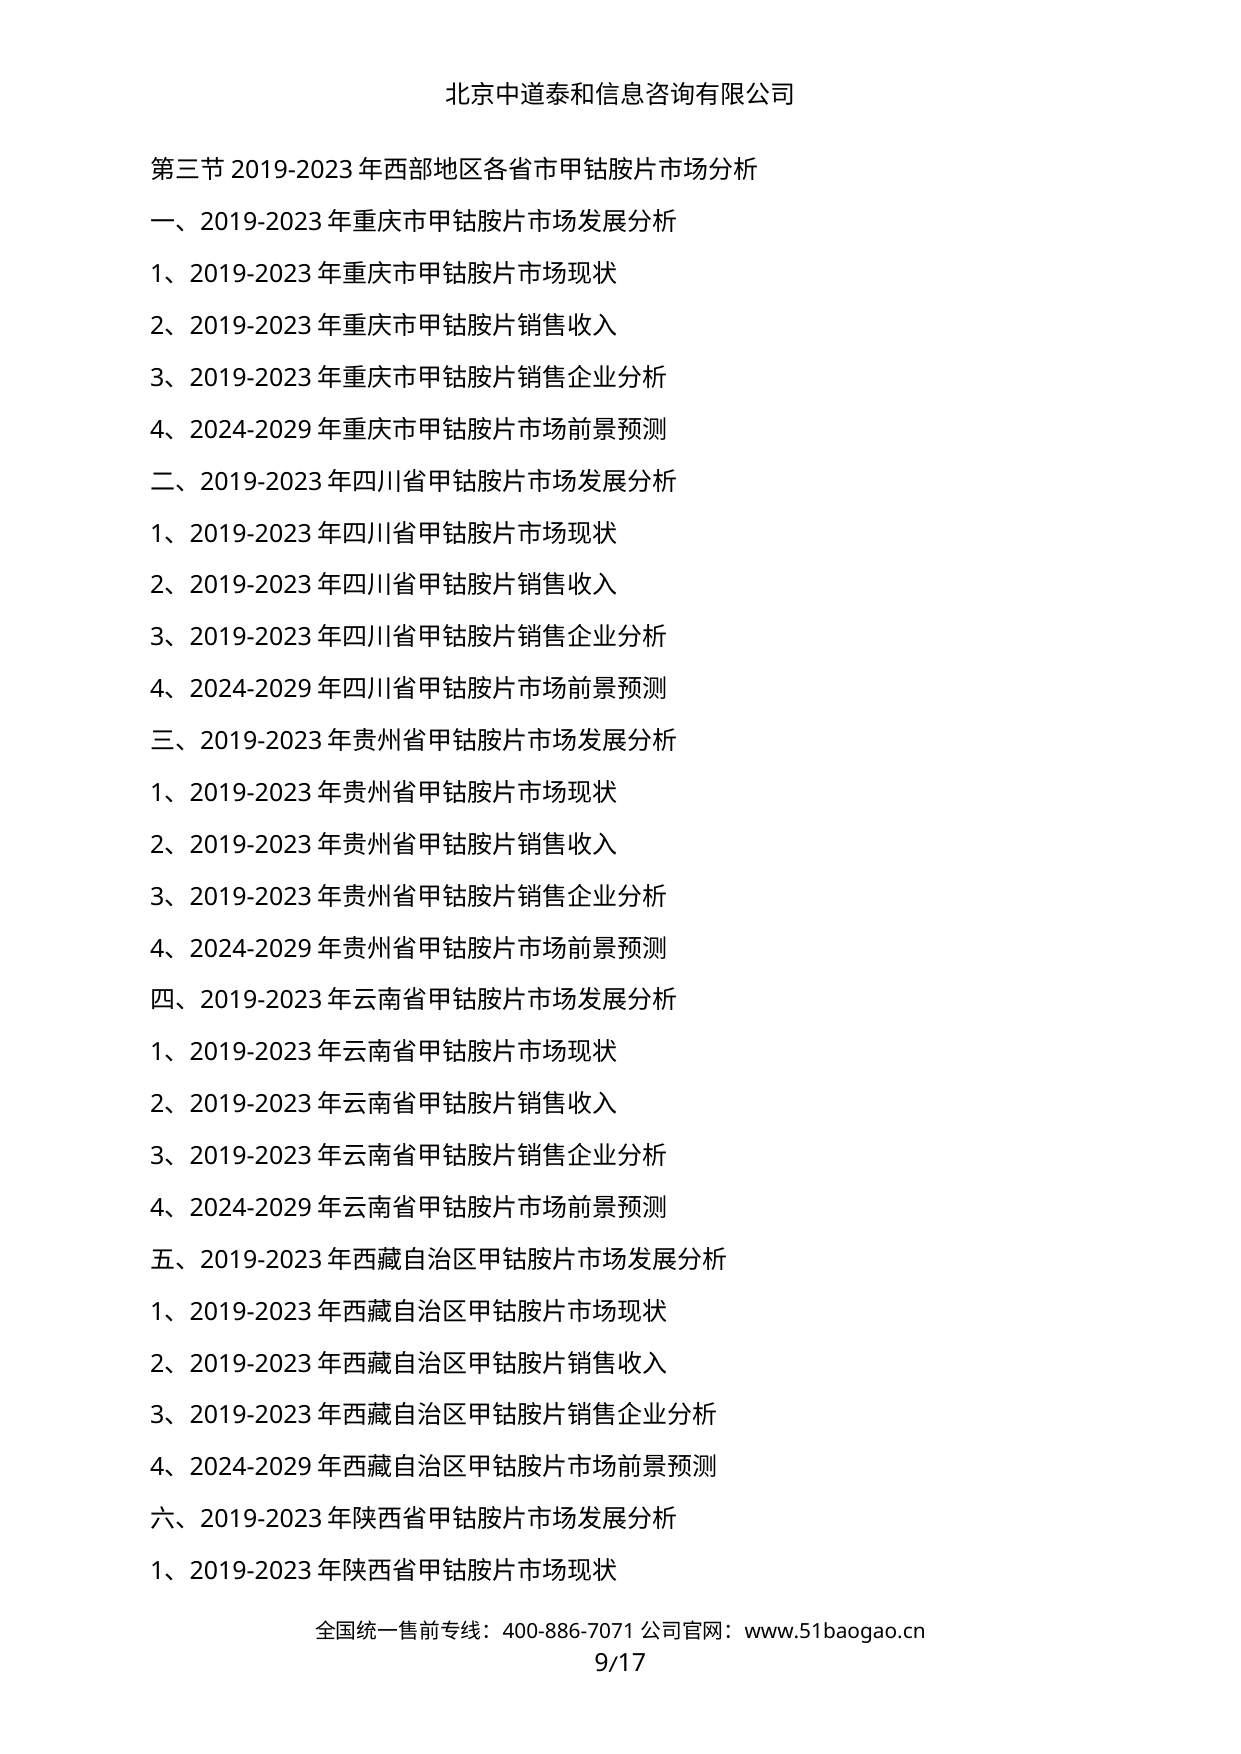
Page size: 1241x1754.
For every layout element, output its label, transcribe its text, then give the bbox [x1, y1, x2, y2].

text 四、2019-2023年云南省甲钴胺片市场发展分析 [150, 980, 1090, 1016]
text 4、2024-2029年西藏自治区甲钴胺片市场前景预测 [150, 1447, 1090, 1483]
text 3、2019-2023年云南省甲钴胺片销售企业分析 [150, 1136, 1090, 1172]
text 二、2019-2023年四川省甲钴胺片市场发展分析 [150, 461, 1090, 497]
text 1、2019-2023年云南省甲钴胺片市场现状 [150, 1032, 1090, 1068]
text 1、2019-2023年贵州省甲钴胺片市场现状 [150, 772, 1090, 809]
text 六、2019-2023年陕西省甲钴胺片市场发展分析 [150, 1499, 1090, 1535]
text 3、2019-2023年西藏自治区甲钴胺片销售企业分析 [150, 1395, 1090, 1431]
text 4、2024-2029年四川省甲钴胺片市场前景预测 [150, 669, 1090, 705]
text 4、2024-2029年重庆市甲钴胺片市场前景预测 [150, 409, 1090, 446]
text 2、2019-2023年云南省甲钴胺片销售收入 [150, 1084, 1090, 1120]
text 3、2019-2023年重庆市甲钴胺片销售企业分析 [150, 357, 1090, 394]
text 三、2019-2023年贵州省甲钴胺片市场发展分析 [150, 721, 1090, 757]
text 3、2019-2023年四川省甲钴胺片销售企业分析 [150, 617, 1090, 653]
text 一、2019-2023年重庆市甲钴胺片市场发展分析 [150, 202, 1090, 238]
text 五、2019-2023年西藏自治区甲钴胺片市场发展分析 [150, 1239, 1090, 1276]
text 1、2019-2023年重庆市甲钴胺片市场现状 [150, 254, 1090, 290]
text 1、2019-2023年陕西省甲钴胺片市场现状 [150, 1551, 1090, 1587]
text 4、2024-2029年云南省甲钴胺片市场前景预测 [150, 1187, 1090, 1224]
text 2、2019-2023年四川省甲钴胺片销售收入 [150, 565, 1090, 601]
text 2、2019-2023年重庆市甲钴胺片销售收入 [150, 306, 1090, 342]
text 2、2019-2023年贵州省甲钴胺片销售收入 [150, 824, 1090, 861]
text 4、2024-2029年贵州省甲钴胺片市场前景预测 [150, 928, 1090, 964]
text 1、2019-2023年西藏自治区甲钴胺片市场现状 [150, 1291, 1090, 1327]
text 1、2019-2023年四川省甲钴胺片市场现状 [150, 513, 1090, 549]
text 3、2019-2023年贵州省甲钴胺片销售企业分析 [150, 876, 1090, 912]
text 第三节 2019-2023年西部地区各省市甲钴胺片市场分析 [150, 150, 1090, 186]
text 2、2019-2023年西藏自治区甲钴胺片销售收入 [150, 1343, 1090, 1379]
